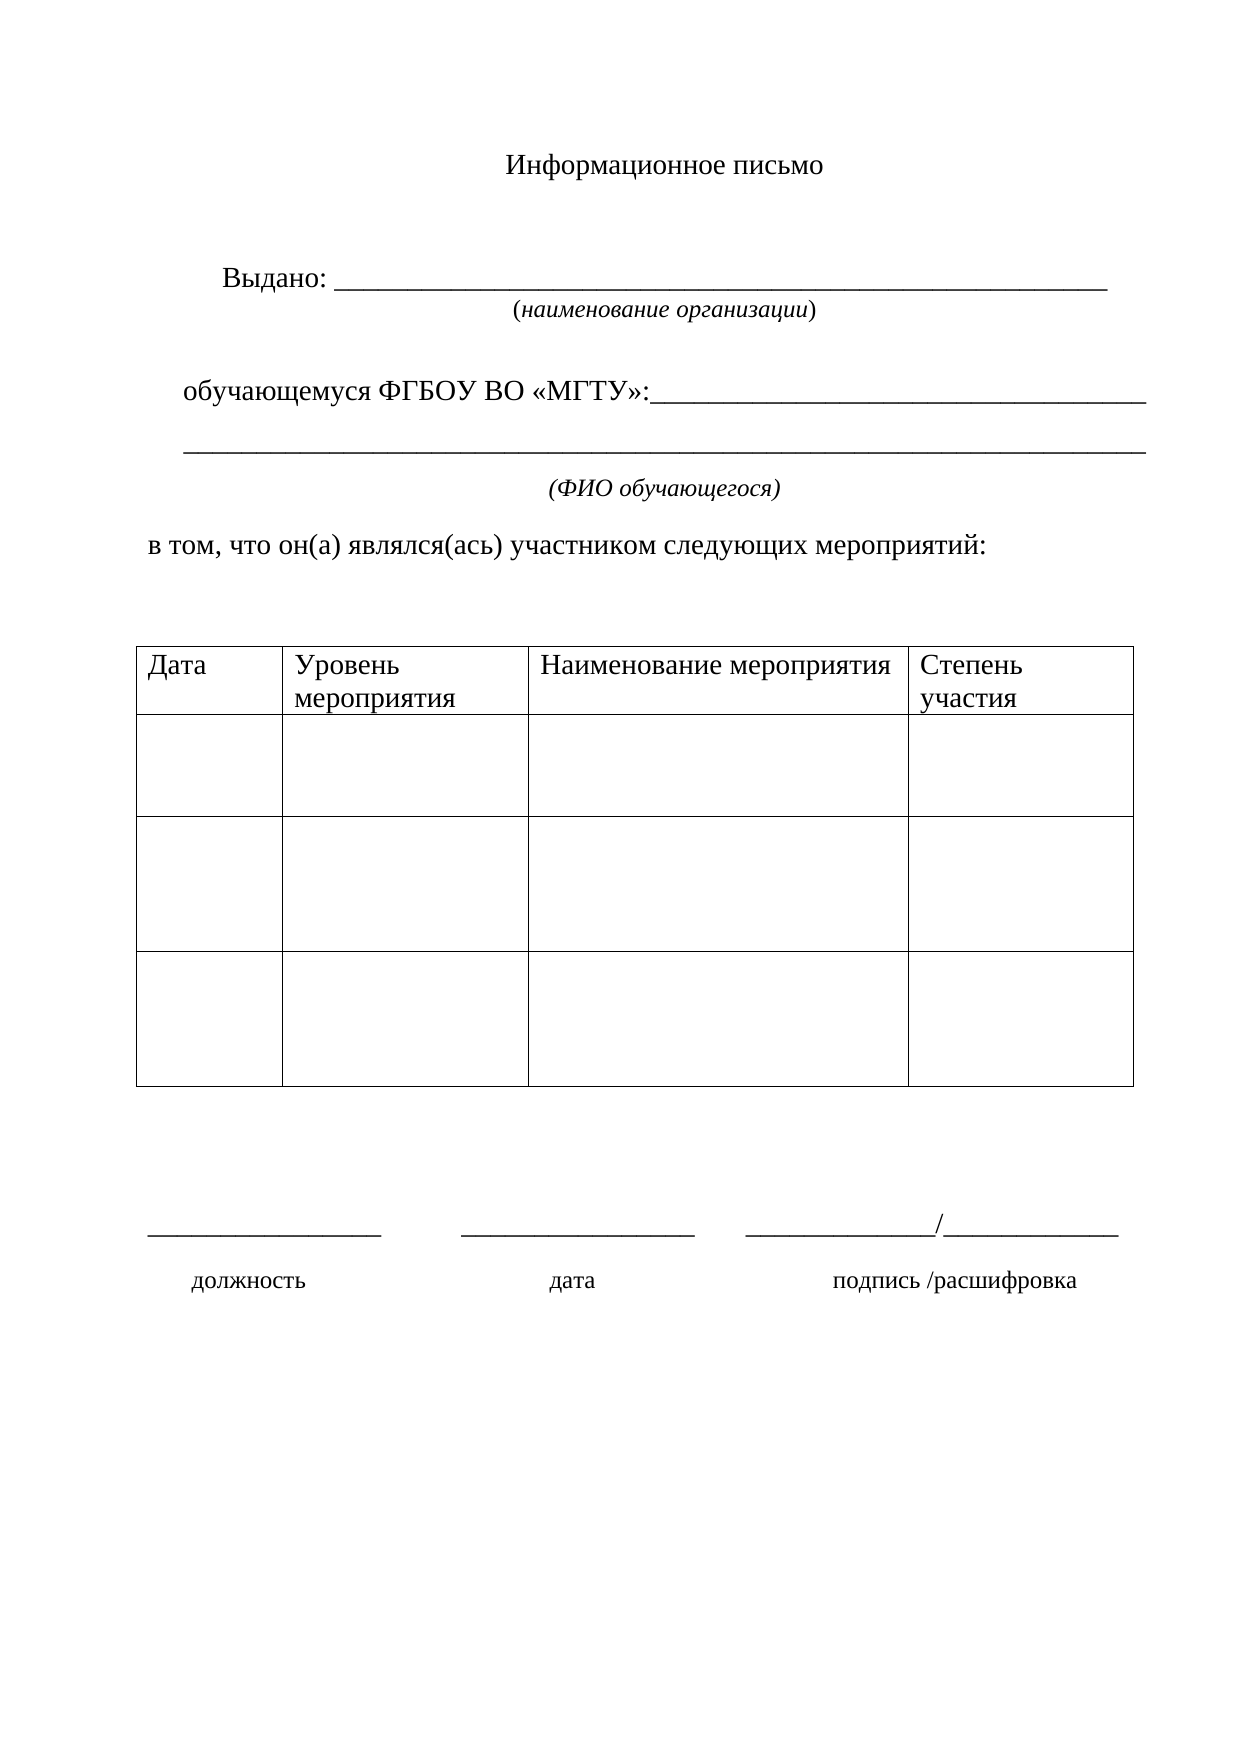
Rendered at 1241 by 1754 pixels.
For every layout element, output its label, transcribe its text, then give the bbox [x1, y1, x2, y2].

text обучающемуся ФГБОУ ВО «МГТУ»:__________________________________ __________________________________________________________________ [148, 373, 1181, 457]
table_cell [529, 715, 908, 816]
table_cell [909, 952, 1133, 1086]
table_header Наименование мероприятия [529, 647, 908, 714]
text Информационное письмо [148, 147, 1181, 180]
table_cell [283, 952, 528, 1086]
table_cell [909, 715, 1133, 816]
table_cell [137, 952, 282, 1086]
table_cell [137, 715, 282, 816]
text Выдано: _____________________________________________________ (наименование организации) [148, 260, 1181, 322]
table_cell [137, 817, 282, 951]
text должность дата подпись /расшифровка [148, 1265, 1181, 1294]
text (ФИО обучающегося) [148, 473, 1181, 502]
table_header Степень участия [909, 647, 1133, 714]
table_cell [283, 715, 528, 816]
table_cell [529, 817, 908, 951]
text в том, что он(а) являлся(ась) участником следующих мероприятий: [148, 527, 1181, 561]
table_header Уровень мероприятия [283, 647, 528, 714]
table_cell [909, 817, 1133, 951]
table_header Дата [137, 647, 282, 714]
text ________________ ________________ _____________/____________ [148, 1206, 1181, 1239]
table_cell [283, 817, 528, 951]
table_cell [529, 952, 908, 1086]
